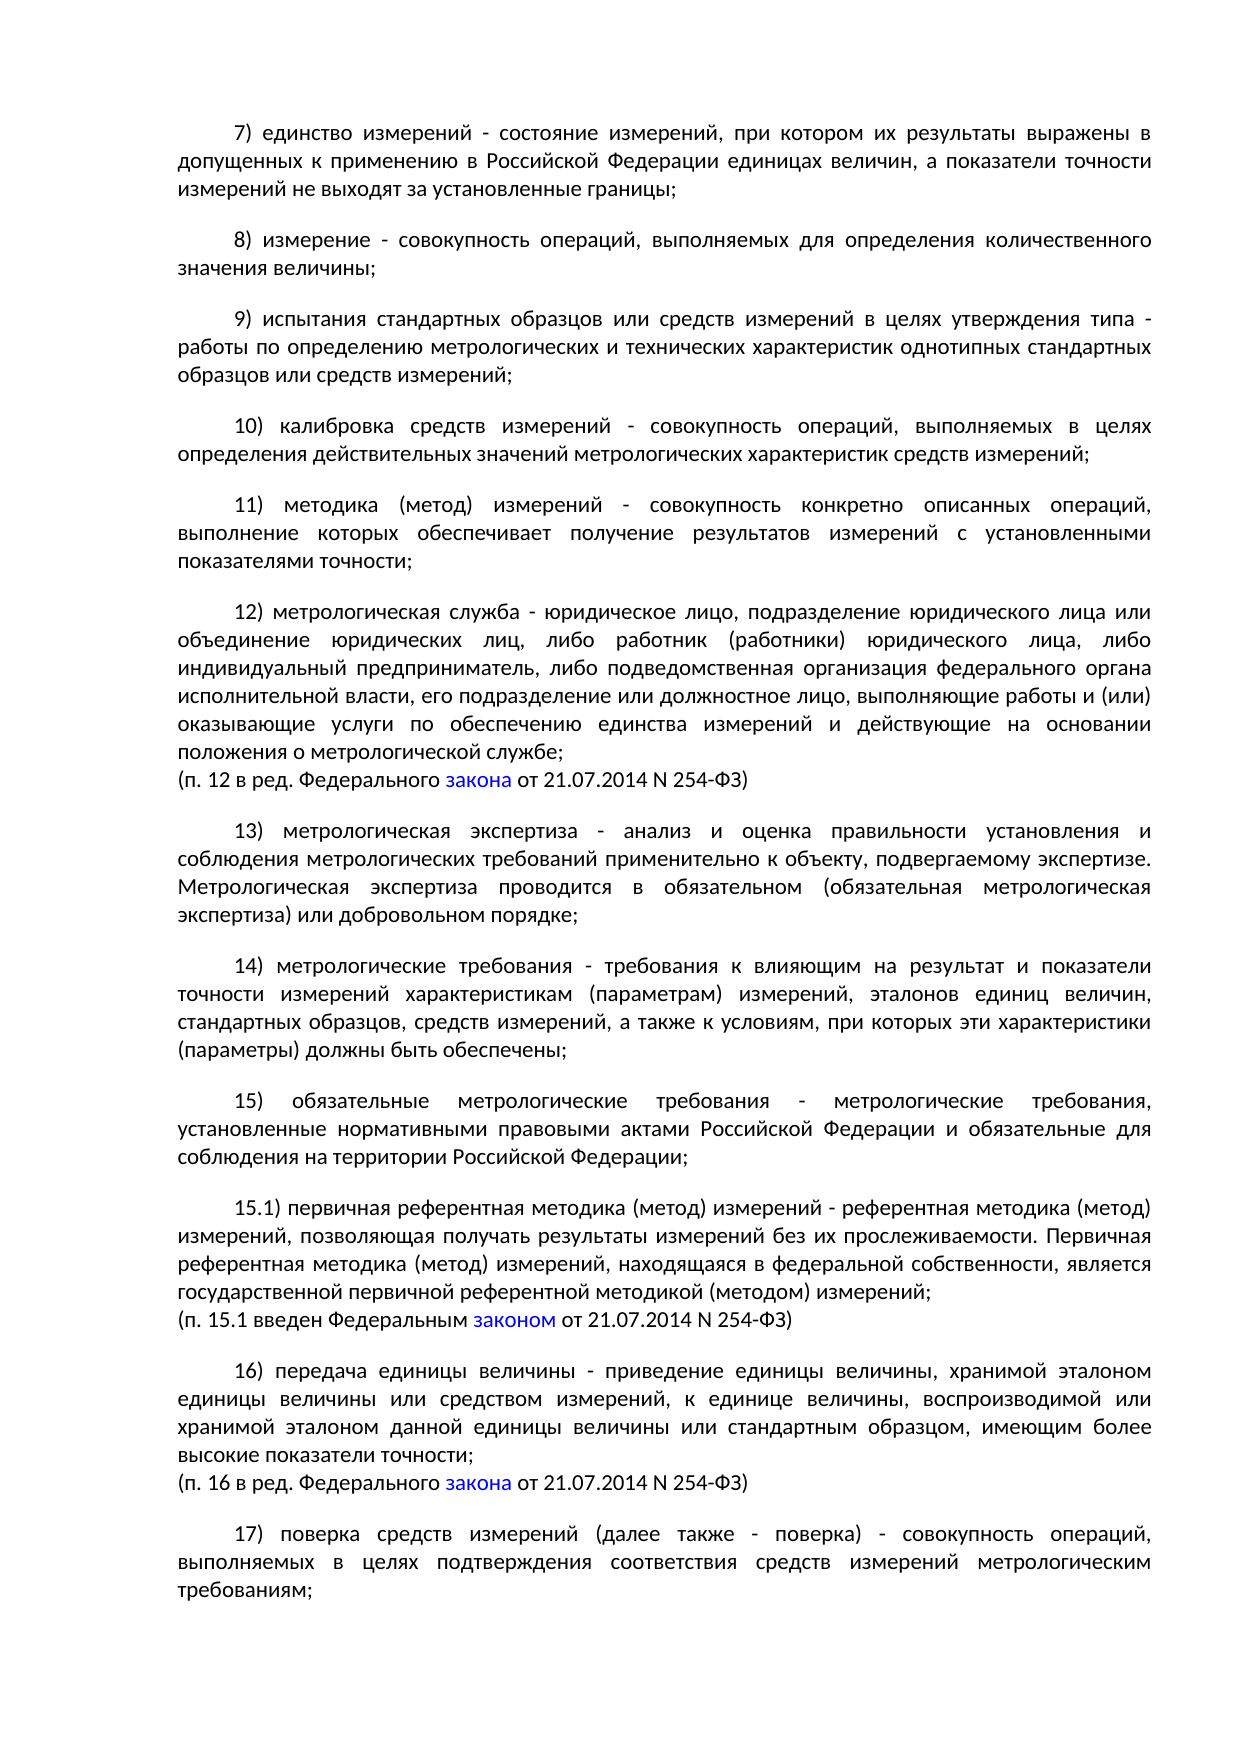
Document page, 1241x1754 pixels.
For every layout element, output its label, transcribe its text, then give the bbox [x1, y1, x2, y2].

text (п. 12 в ред. Федерального закона от 21.07.2014 N 254-ФЗ) [177, 765, 1152, 793]
text 17) поверка средств измерений (далее также - поверка) - совокупность операций, выполняемых в целях подтверждения соответствия средств измерений метрологическим требованиям; [177, 1519, 1152, 1603]
text 10) калибровка средств измерений - совокупность операций, выполняемых в целях определения действительных значений метрологических характеристик средств измерений; [177, 411, 1152, 467]
text (п. 15.1 введен Федеральным законом от 21.07.2014 N 254-ФЗ) [177, 1305, 1152, 1333]
text 14) метрологические требования - требования к влияющим на результат и показатели точности измерений характеристикам (параметрам) измерений, эталонов единиц величин, стандартных образцов, средств измерений, а также к условиям, при которых эти характеристики (параметры) должны быть обеспечены; [177, 951, 1152, 1063]
text 15.1) первичная референтная методика (метод) измерений - референтная методика (метод) измерений, позволяющая получать результаты измерений без их прослеживаемости. Первичная референтная методика (метод) измерений, находящаяся в федеральной собственности, является государственной первичной референтной методикой (методом) измерений; [177, 1193, 1152, 1305]
text 13) метрологическая экспертиза - анализ и оценка правильности установления и соблюдения метрологических требований применительно к объекту, подвергаемому экспертизе. Метрологическая экспертиза проводится в обязательном (обязательная метрологическая экспертиза) или добровольном порядке; [177, 816, 1152, 928]
text 16) передача единицы величины - приведение единицы величины, хранимой эталоном единицы величины или средством измерений, к единице величины, воспроизводимой или хранимой эталоном данной единицы величины или стандартным образцом, имеющим более высокие показатели точности; [177, 1356, 1152, 1468]
text 15) обязательные метрологические требования - метрологические требования, установленные нормативными правовыми актами Российской Федерации и обязательные для соблюдения на территории Российской Федерации; [177, 1086, 1152, 1170]
text (п. 16 в ред. Федерального закона от 21.07.2014 N 254-ФЗ) [177, 1468, 1152, 1496]
text 9) испытания стандартных образцов или средств измерений в целях утверждения типа - работы по определению метрологических и технических характеристик однотипных стандартных образцов или средств измерений; [177, 304, 1152, 388]
text 11) методика (метод) измерений - совокупность конкретно описанных операций, выполнение которых обеспечивает получение результатов измерений с установленными показателями точности; [177, 490, 1152, 574]
text 7) единство измерений - состояние измерений, при котором их результаты выражены в допущенных к применению в Российской Федерации единицах величин, а показатели точности измерений не выходят за установленные границы; [177, 118, 1152, 202]
text 8) измерение - совокупность операций, выполняемых для определения количественного значения величины; [177, 225, 1152, 281]
text 12) метрологическая служба - юридическое лицо, подразделение юридического лица или объединение юридических лиц, либо работник (работники) юридического лица, либо индивидуальный предприниматель, либо подведомственная организация федерального органа исполнительной власти, его подразделение или должностное лицо, выполняющие работы и (или) оказывающие услуги по обеспечению единства измерений и действующие на основании положения о метрологической службе; [177, 597, 1152, 765]
